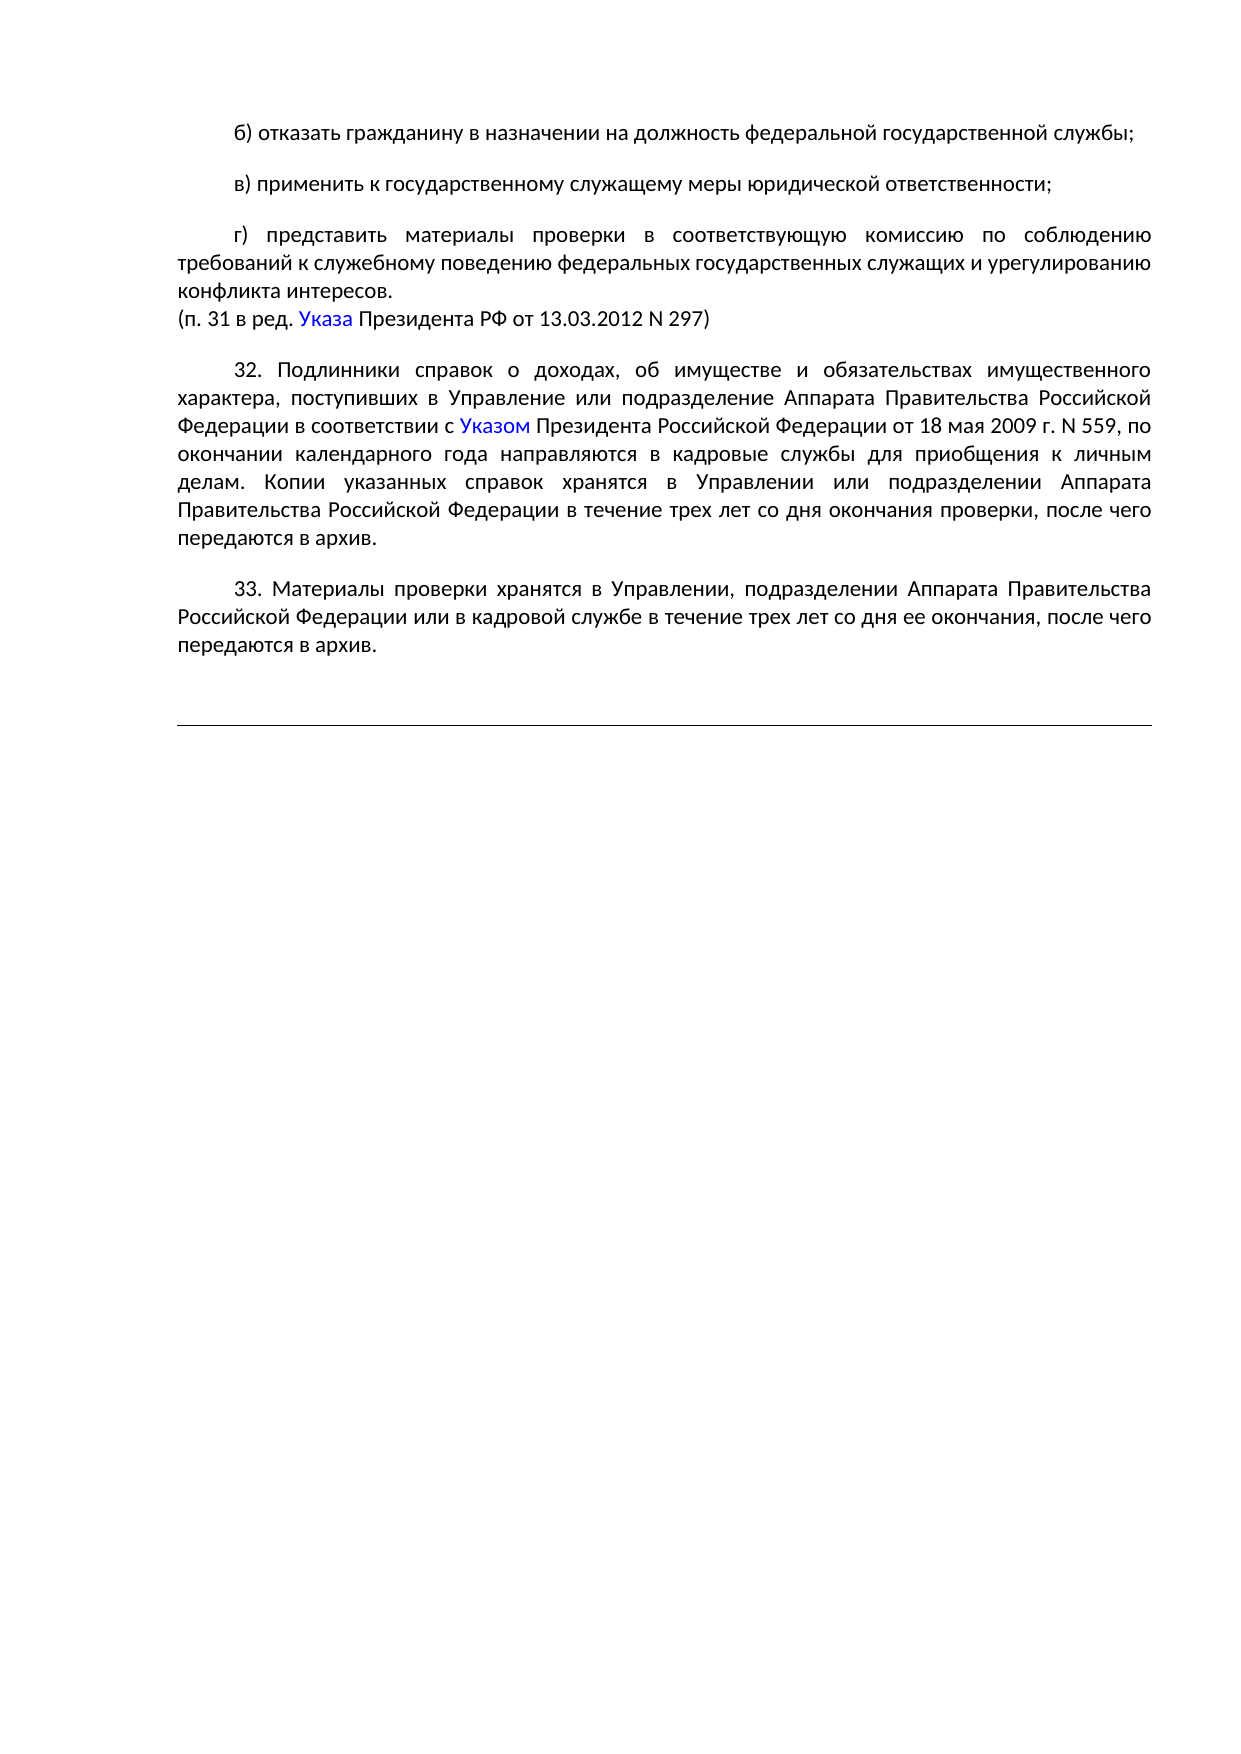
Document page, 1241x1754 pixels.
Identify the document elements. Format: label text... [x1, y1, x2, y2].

text г) представить материалы проверки в соответствующую комиссию по соблюдению требований к служебному поведению федеральных государственных служащих и урегулированию конфликта интересов. [177, 220, 1152, 304]
text 33. Материалы проверки хранятся в Управлении, подразделении Аппарата Правительства Российской Федерации или в кадровой службе в течение трех лет со дня ее окончания, после чего передаются в архив. [177, 574, 1152, 658]
text в) применить к государственному служащему меры юридической ответственности; [177, 169, 1152, 197]
text (п. 31 в ред. Указа Президента РФ от 13.03.2012 N 297) [177, 304, 1152, 332]
text б) отказать гражданину в назначении на должность федеральной государственной службы; [177, 118, 1152, 146]
text 32. Подлинники справок о доходах, об имуществе и обязательствах имущественного характера, поступивших в Управление или подразделение Аппарата Правительства Российской Федерации в соответствии с Указом Президента Российской Федерации от 18 мая 2009 г. N 559, по окончании календарного года направляются в кадровые службы для приобщения к личным делам. Копии указанных справок хранятся в Управлении или подразделении Аппарата Правительства Российской Федерации в течение трех лет со дня окончания проверки, после чего передаются в архив. [177, 355, 1152, 551]
